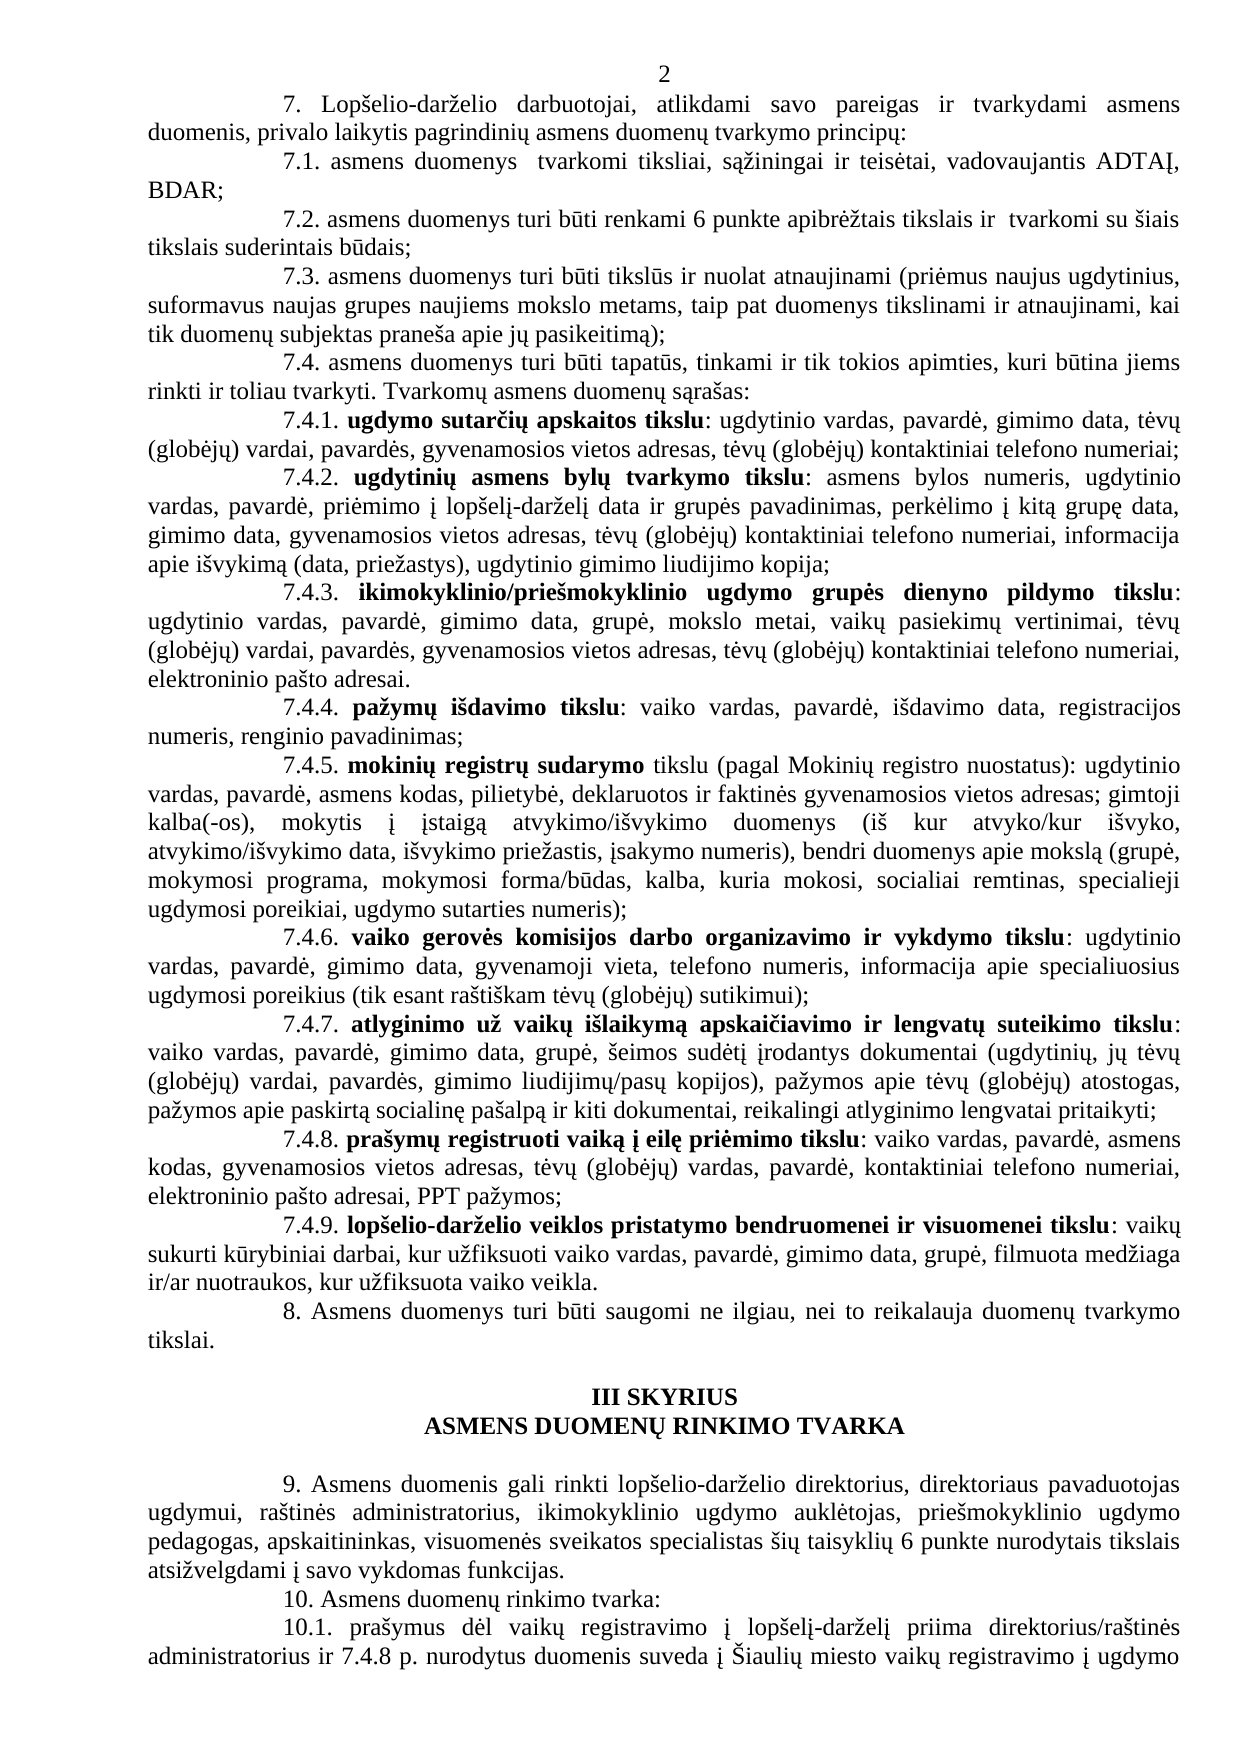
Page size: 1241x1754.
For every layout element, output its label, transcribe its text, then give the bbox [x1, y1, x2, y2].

text 7.4.6. vaiko gerovės komisijos darbo organizavimo ir vykdymo tikslu: ugdytinio vardas, pavardė, gimimo data, gyvenamoji vieta, telefono numeris, informacija apie specialiuosius ugdymosi poreikius (tik esant raštiškam tėvų (globėjų) sutikimui); [148, 922, 1181, 1009]
text 7.4.8. prašymų registruoti vaiką į eilę priėmimo tikslu: vaiko vardas, pavardė, asmens kodas, gyvenamosios vietos adresas, tėvų (globėjų) vardas, pavardė, kontaktiniai telefono numeriai, elektroninio pašto adresai, PPT pažymos; [148, 1124, 1181, 1210]
text 9. Asmens duomenis gali rinkti lopšelio-darželio direktorius, direktoriaus pavaduotojas ugdymui, raštinės administratorius, ikimokyklinio ugdymo auklėtojas, priešmokyklinio ugdymo pedagogas, apskaitininkas, visuomenės sveikatos specialistas šių taisyklių 6 punkte nurodytais tikslais atsižvelgdami į savo vykdomas funkcijas. [148, 1469, 1181, 1584]
text 7.2. asmens duomenys turi būti renkami 6 punkte apibrėžtais tikslais ir tvarkomi su šiais tikslais suderintais būdais; [148, 204, 1181, 261]
text 7.4.4. pažymų išdavimo tikslu: vaiko vardas, pavardė, išdavimo data, registracijos numeris, renginio pavadinimas; [148, 692, 1181, 750]
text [148, 1612, 1181, 1670]
text 7.4.5. mokinių registrų sudarymo tikslu (pagal Mokinių registro nuostatus): ugdytinio vardas, pavardė, asmens kodas, pilietybė, deklaruotos ir faktinės gyvenamosios vietos adresas; gimtoji kalba(-os), mokytis į įstaigą atvykimo/išvykimo duomenys (iš kur atvyko/kur išvyko, atvykimo/išvykimo data, išvykimo priežastis, įsakymo numeris), bendri duomenys apie mokslą (grupė, mokymosi programa, mokymosi forma/būdas, kalba, kuria mokosi, socialiai remtinas, specialieji ugdymosi poreikiai, ugdymo sutarties numeris); [148, 750, 1181, 922]
text 7.4. asmens duomenys turi būti tapatūs, tinkami ir tik tokios apimties, kuri būtina jiems rinkti ir toliau tvarkyti. Tvarkomų asmens duomenų sąrašas: [148, 347, 1181, 405]
text 8. Asmens duomenys turi būti saugomi ne ilgiau, nei to reikalauja duomenų tvarkymo tikslai. [148, 1296, 1181, 1354]
text 7.1. asmens duomenys tvarkomi tiksliai, sąžiningai ir teisėtai, vadovaujantis ADTAĮ, BDAR; [148, 146, 1181, 204]
text 7.4.9. lopšelio-darželio veiklos pristatymo bendruomenei ir visuomenei tikslu: vaikų sukurti kūrybiniai darbai, kur užfiksuoti vaiko vardas, pavardė, gimimo data, grupė, filmuota medžiaga ir/ar nuotraukos, kur užfiksuota vaiko veikla. [148, 1210, 1181, 1296]
text 10. Asmens duomenų rinkimo tvarka: [148, 1584, 1181, 1612]
text 7.3. asmens duomenys turi būti tikslūs ir nuolat atnaujinami (priėmus naujus ugdytinius, suformavus naujas grupes naujiems mokslo metams, taip pat duomenys tikslinami ir atnaujinami, kai tik duomenų subjektas praneša apie jų pasikeitimą); [148, 261, 1181, 347]
text 7. Lopšelio-darželio darbuotojai, atlikdami savo pareigas ir tvarkydami asmens duomenis, privalo laikytis pagrindinių asmens duomenų tvarkymo principų: [148, 89, 1181, 146]
text 7.4.2. ugdytinių asmens bylų tvarkymo tikslu: asmens bylos numeris, ugdytinio vardas, pavardė, priėmimo į lopšelį-darželį data ir grupės pavadinimas, perkėlimo į kitą grupę data, gimimo data, gyvenamosios vietos adresas, tėvų (globėjų) kontaktiniai telefono numeriai, informacija apie išvykimą (data, priežastys), ugdytinio gimimo liudijimo kopija; [148, 462, 1181, 577]
text III SKYRIUS [148, 1382, 1181, 1411]
text 7.4.7. atlyginimo už vaikų išlaikymą apskaičiavimo ir lengvatų suteikimo tikslu: vaiko vardas, pavardė, gimimo data, grupė, šeimos sudėtį įrodantys dokumentai (ugdytinių, jų tėvų (globėjų) vardai, pavardės, gimimo liudijimų/pasų kopijos), pažymos apie tėvų (globėjų) atostogas, pažymos apie paskirtą socialinę pašalpą ir kiti dokumentai, reikalingi atlyginimo lengvatai pritaikyti; [148, 1009, 1181, 1124]
text ASMENS DUOMENŲ RINKIMO TVARKA [148, 1411, 1181, 1440]
text 7.4.3. ikimokyklinio/priešmokyklinio ugdymo grupės dienyno pildymo tikslu: ugdytinio vardas, pavardė, gimimo data, grupė, mokslo metai, vaikų pasiekimų vertinimai, tėvų (globėjų) vardai, pavardės, gyvenamosios vietos adresas, tėvų (globėjų) kontaktiniai telefono numeriai, elektroninio pašto adresai. [148, 577, 1181, 692]
text 7.4.1. ugdymo sutarčių apskaitos tikslu: ugdytinio vardas, pavardė, gimimo data, tėvų (globėjų) vardai, pavardės, gyvenamosios vietos adresas, tėvų (globėjų) kontaktiniai telefono numeriai; [148, 405, 1181, 462]
